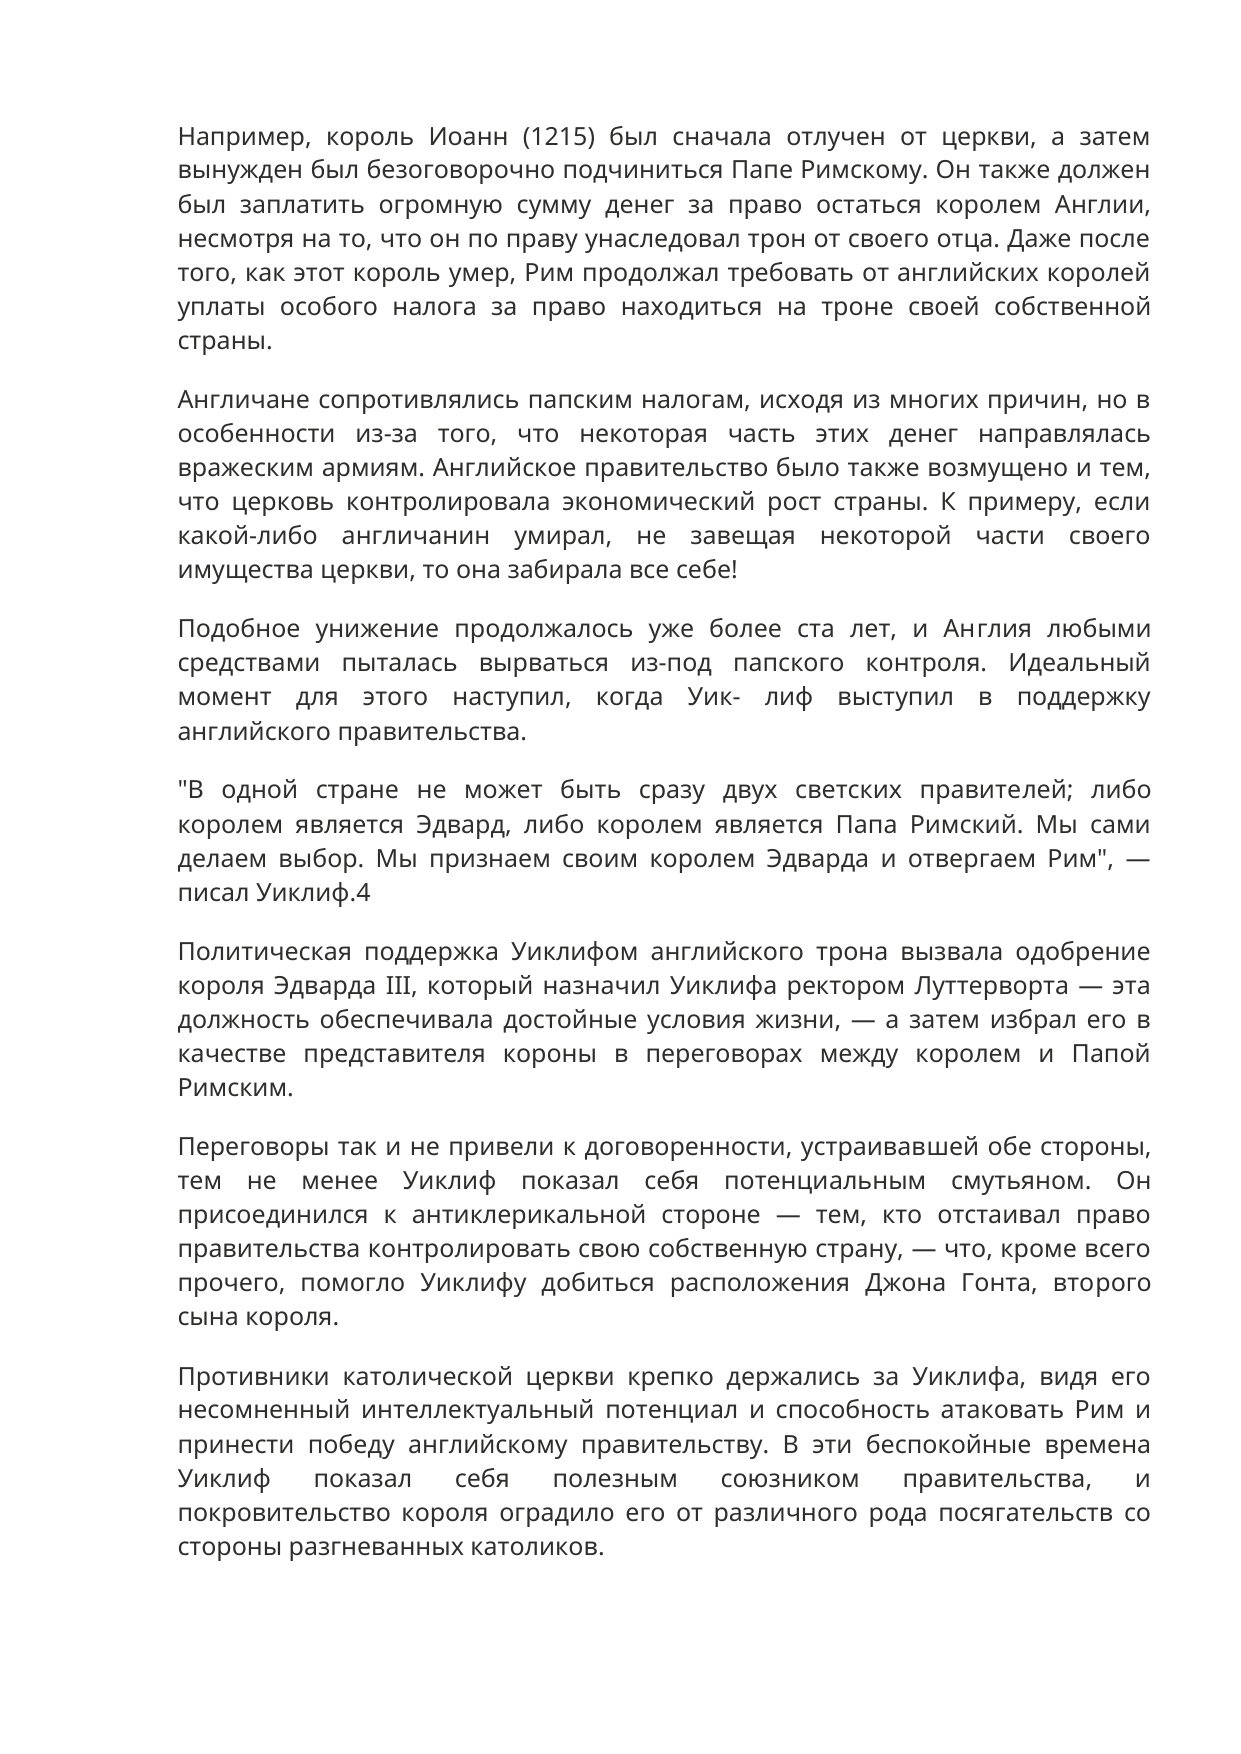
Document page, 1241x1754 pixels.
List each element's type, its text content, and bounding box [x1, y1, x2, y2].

text Например, король Иоанн (1215) был сначала отлучен от церкви, а затем вынужден был безоговорочно подчиниться Папе Римскому. Он также должен был заплатить огромную сумму денег за право остаться королем Англии, несмотря на то, что он по праву унаследовал трон от своего отца. Даже после того, как этот король умер, Рим продолжал требовать от английских королей уплаты особого налога за право находиться на троне своей собственной страны. [177, 118, 1152, 357]
text Политическая поддержка Уиклифом английского трона вызвала одобрение короля Эдварда III, который назначил Уиклифа ректором Луттерворта — эта должность обеспечивала достойные условия жизни, — а затем избрал его в качестве представителя короны в переговорах между королем и Папой Римским. [177, 933, 1152, 1104]
text Переговоры так и не привели к договоренности, устраивавшей обе стороны, тем не менее Уиклиф показал себя потенциальным смутьяном. Он присоединился к антиклерикальной стороне — тем, кто отстаивал право правительства контролировать свою собственную страну, — что, кроме всего прочего, помогло Уиклифу добиться расположения Джона Гонта, второго сына короля. [177, 1129, 1152, 1333]
text "В одной стране не может быть сразу двух светских правителей; либо королем является Эдвард, либо королем является Папа Римский. Мы сами делаем выбор. Мы признаем своим королем Эдварда и отвергаем Рим", — писал Уиклиф.4 [177, 772, 1152, 908]
text Англичане сопротивлялись папским налогам, исходя из многих причин, но в особенности из-за того, что некоторая часть этих денег направлялась вражеским армиям. Английское правительство было также возмущено и тем, что церковь контролировала экономический рост страны. К примеру, если какой-либо англичанин умирал, не завещая некоторой части своего имущества церкви, то она забирала все себе! [177, 382, 1152, 586]
text Подобное унижение продолжалось уже более ста лет, и Англия любыми средствами пыталась вырваться из-под папского контроля. Идеальный момент для этого наступил, когда Уик- лиф выступил в поддержку английского правительства. [177, 611, 1152, 747]
text Противники католической церкви крепко держались за Уиклифа, видя его несомненный интеллектуальный потенциал и способность атаковать Рим и принести победу английскому правительству. В эти беспокойные времена Уиклиф показал себя полезным союзником правительства, и покровительство короля оградило его от различного рода посягательств со стороны разгневанных католиков. [177, 1358, 1152, 1562]
